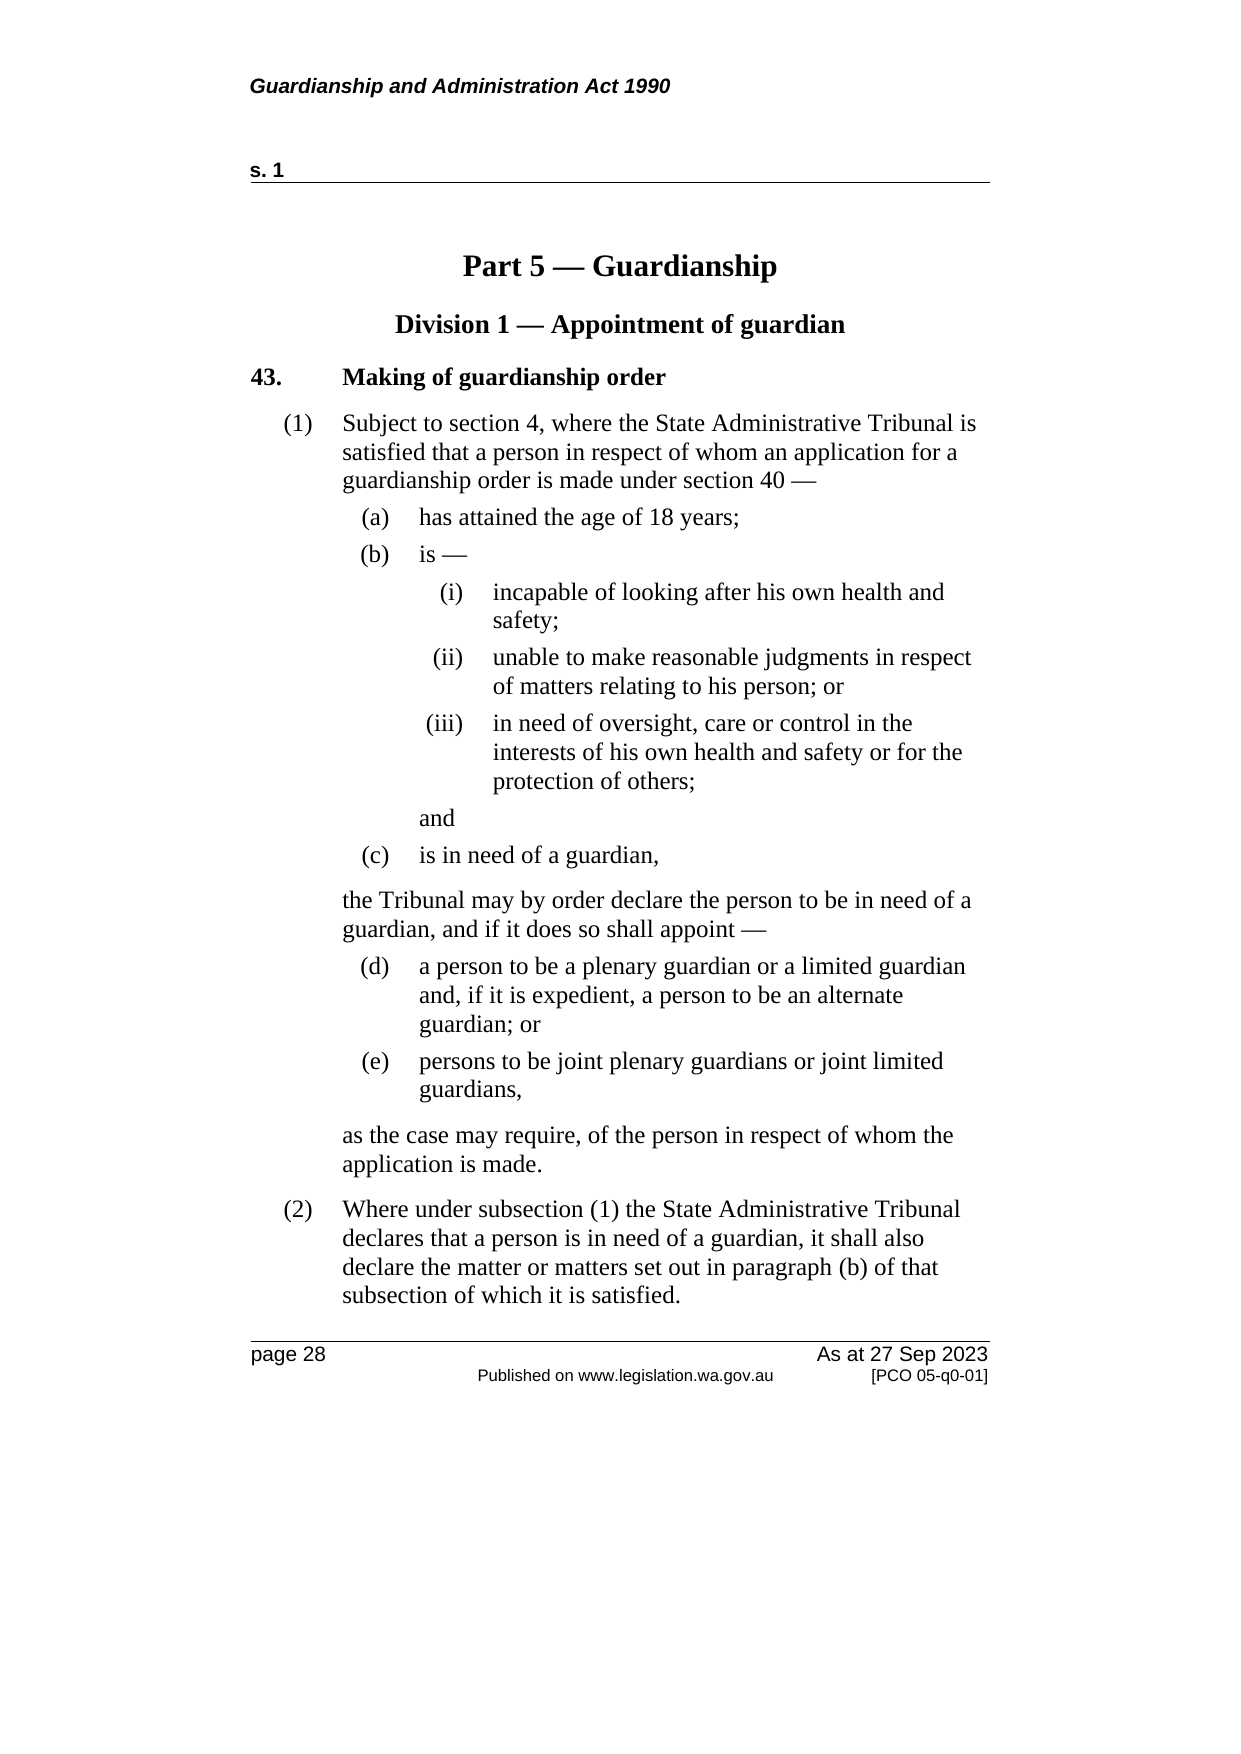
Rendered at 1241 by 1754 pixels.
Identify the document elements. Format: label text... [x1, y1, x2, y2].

text (2) Where under subsection (1) the State Administrative Tribunal declares that a person is in need of a guardian, it shall also declare the matter or matters set out in paragraph (b) of that subsection of which it is satisfied. [251, 1194, 990, 1309]
subtitle Division 1 — Appointment of guardian [251, 308, 990, 339]
text and [251, 803, 990, 832]
text (c) is in need of a guardian, [251, 840, 990, 869]
subtitle 43. Making of guardianship order [251, 362, 990, 391]
text (1) Subject to section 4, where the State Administrative Tribunal is satisfied that a person in respect of whom an application for a guardianship order is made under section 40 — [251, 408, 990, 494]
text (i) incapable of looking after his own health and safety; [251, 577, 990, 634]
text (a) has attained the age of 18 years; [251, 502, 990, 531]
text (ii) unable to make reasonable judgments in respect of matters relating to his person; or [251, 642, 990, 700]
text the Tribunal may by order declare the person to be in need of a guardian, and if it does so shall appoint — [251, 885, 990, 943]
text (iii) in need of oversight, care or control in the interests of his own health and safety or for the protection of others; [251, 708, 990, 794]
text (e) persons to be joint plenary guardians or joint limited guardians, [251, 1046, 990, 1103]
subtitle Part 5 — Guardianship [251, 247, 990, 283]
text as the case may require, of the person in respect of whom the application is made. [251, 1120, 990, 1177]
text (d) a person to be a plenary guardian or a limited guardian and, if it is expedient, a person to be an alternate guardian; or [251, 951, 990, 1037]
text (b) is — [251, 539, 990, 568]
